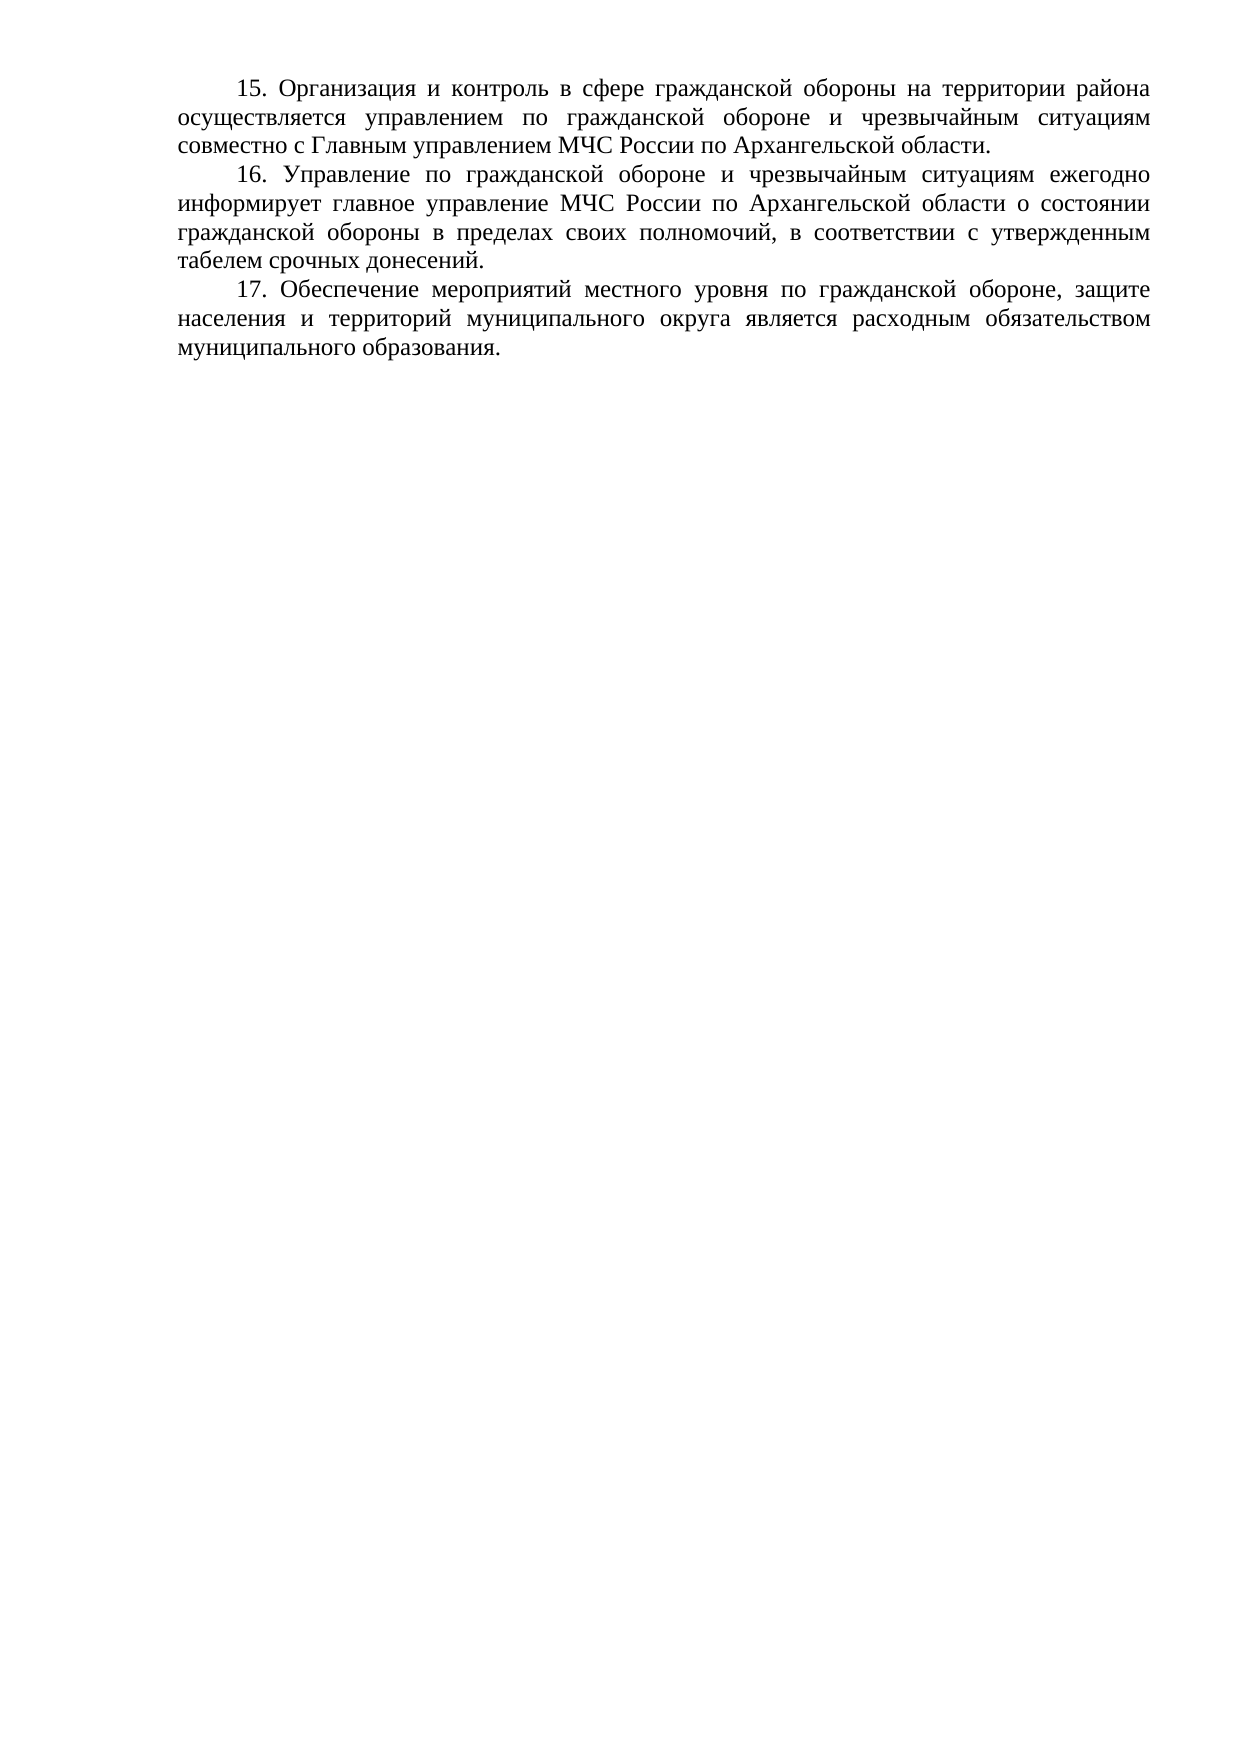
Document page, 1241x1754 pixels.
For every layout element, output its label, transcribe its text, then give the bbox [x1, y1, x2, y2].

text 17. Обеспечение мероприятий местного уровня по гражданской обороне, защите населения и территорий муниципального округа является расходным обязательством муниципального образования. [177, 274, 1152, 361]
text 15. Организация и контроль в сфере гражданской обороны на территории района осуществляется управлением по гражданской обороне и чрезвычайным ситуациям совместно с Главным управлением МЧС России по Архангельской области. [177, 73, 1152, 159]
text 16. Управление по гражданской обороне и чрезвычайным ситуациям ежегодно информирует главное управление МЧС России по Архангельской области о состоянии гражданской обороны в пределах своих полномочий, в соответствии с утвержденным табелем срочных донесений. [177, 159, 1152, 274]
